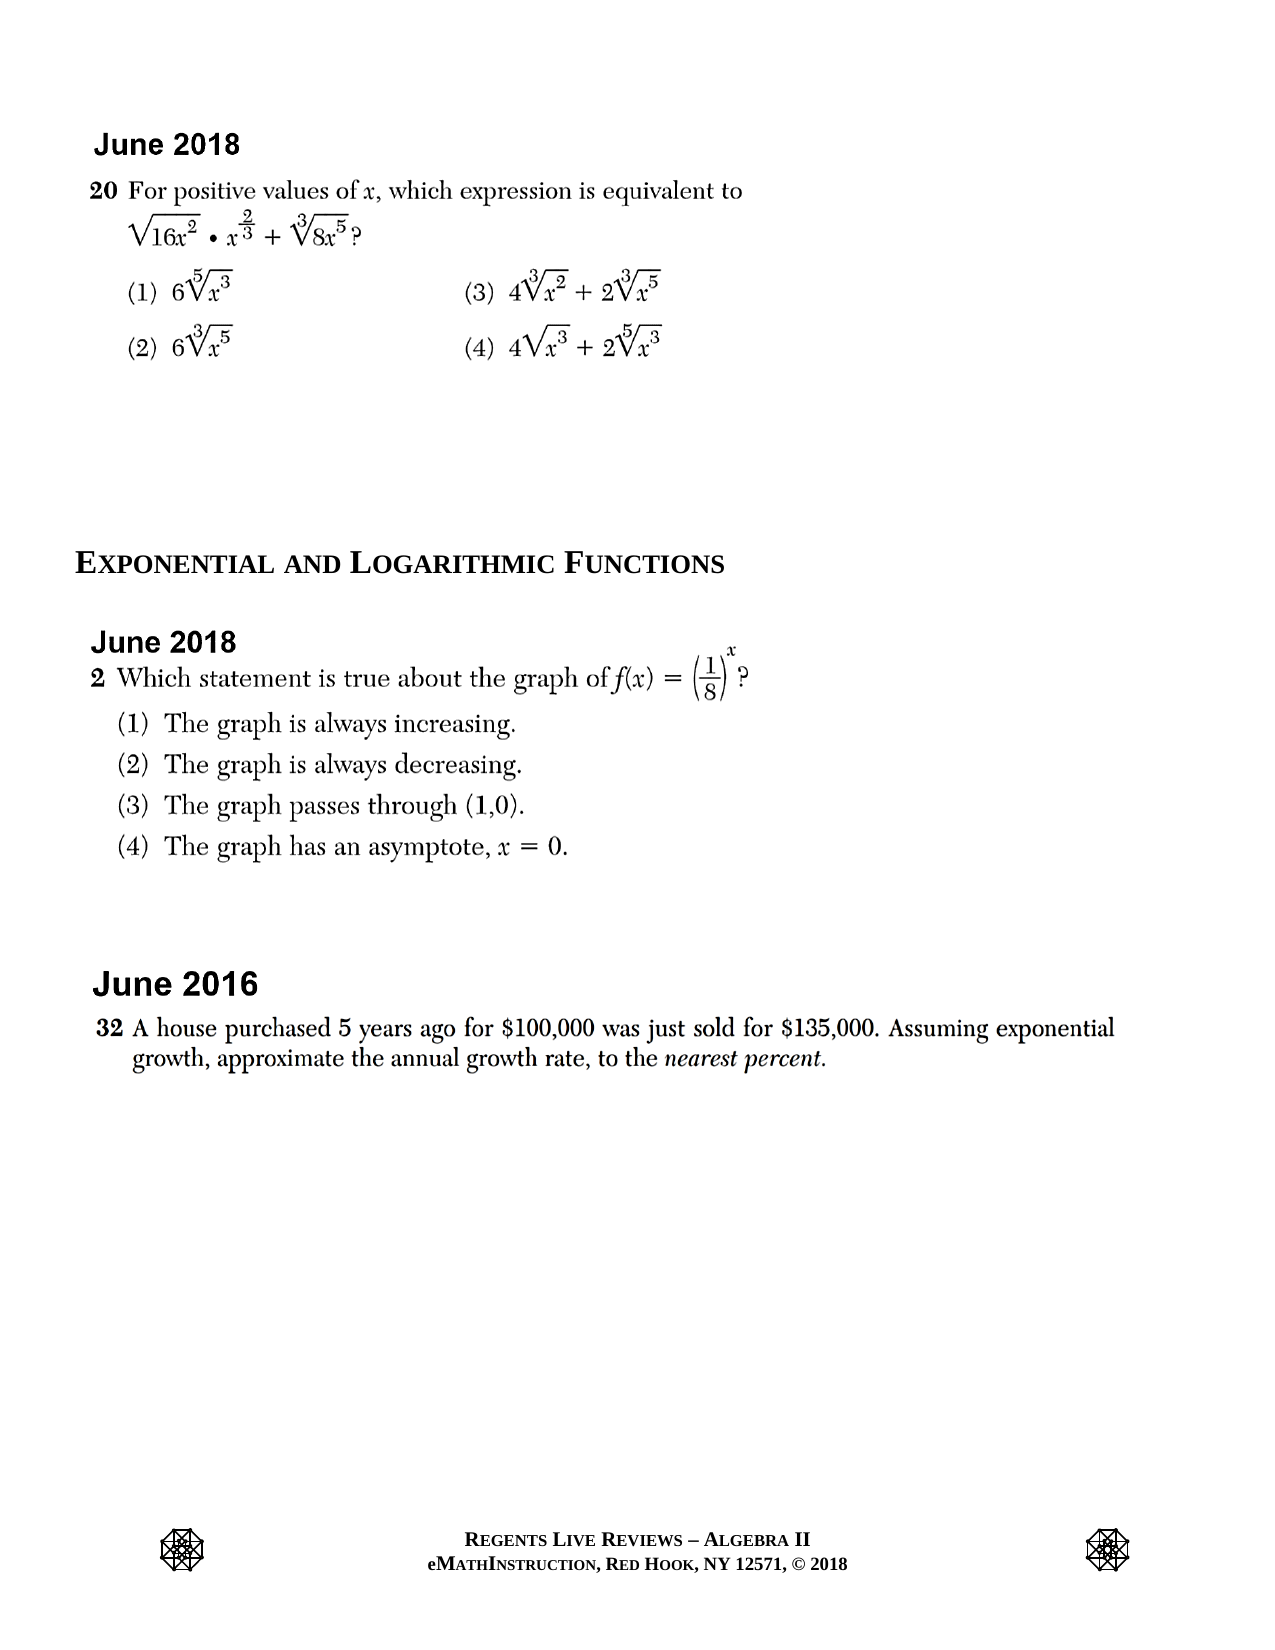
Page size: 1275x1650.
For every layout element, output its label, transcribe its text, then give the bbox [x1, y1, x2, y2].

picture [75, 609, 751, 865]
picture [75, 119, 751, 370]
text Exponential and Logarithmic Functions [75, 543, 1200, 581]
picture [75, 952, 1130, 1095]
